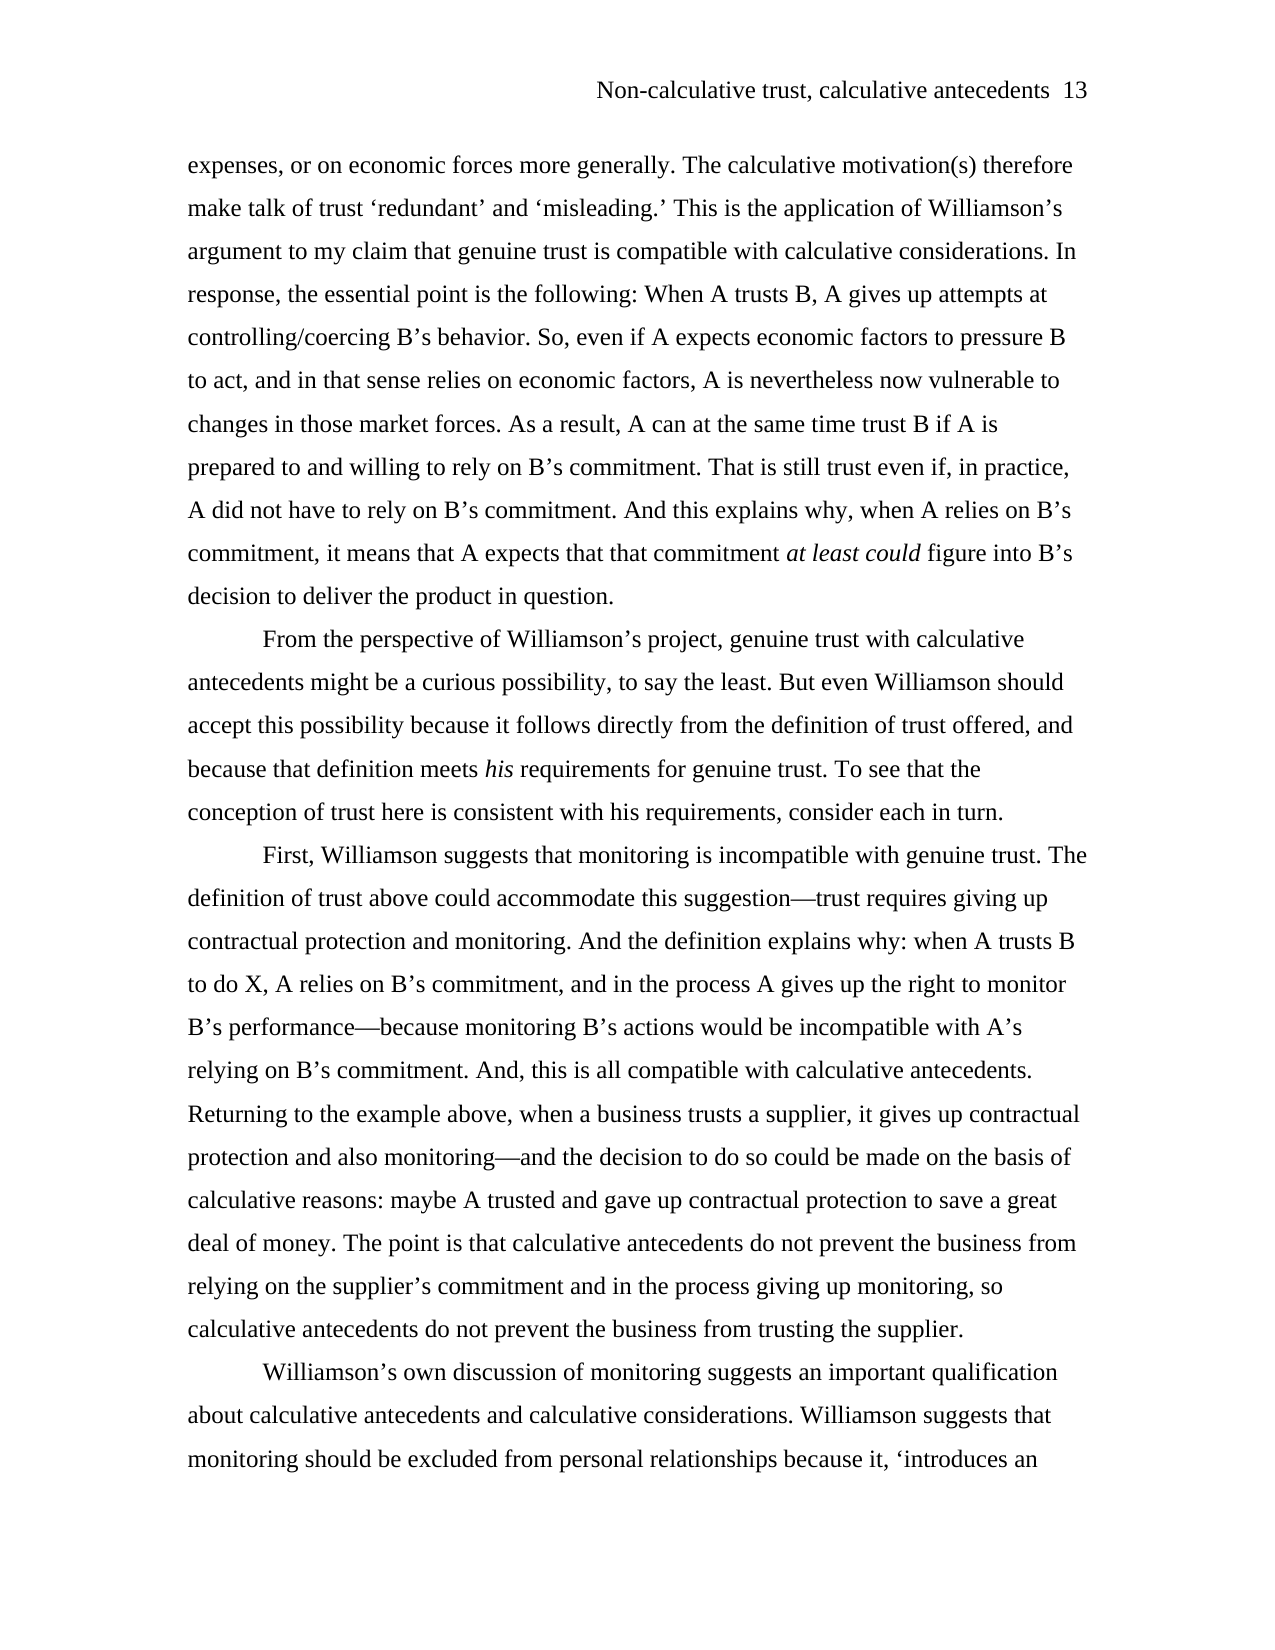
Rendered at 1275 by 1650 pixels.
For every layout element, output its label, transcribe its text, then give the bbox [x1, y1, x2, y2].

text First, Williamson suggests that monitoring is incompatible with genuine trust. The definition of trust above could accommodate this suggestion—trust requires giving up contractual protection and monitoring. And the definition explains why: when A trusts B to do X, A relies on B’s commitment, and in the process A gives up the right to monitor B’s performance—because monitoring B’s actions would be incompatible with A’s relying on B’s commitment. And, this is all compatible with calculative antecedents. Returning to the example above, when a business trusts a supplier, it gives up contractual protection and also monitoring—and the decision to do so could be made on the basis of calculative reasons: maybe A trusted and gave up contractual protection to save a great deal of money. The point is that calculative antecedents do not prevent the business from relying on the supplier’s commitment and in the process giving up monitoring, so calculative antecedents do not prevent the business from trusting the supplier. [187, 840, 1087, 1343]
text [187, 1357, 1087, 1472]
text From the perspective of Williamson’s project, genuine trust with calculative antecedents might be a curious possibility, to say the least. But even Williamson should accept this possibility because it follows directly from the definition of trust offered, and because that definition meets his requirements for genuine trust. To see that the conception of trust here is consistent with his requirements, consider each in turn. [187, 624, 1087, 826]
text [187, 150, 1087, 610]
